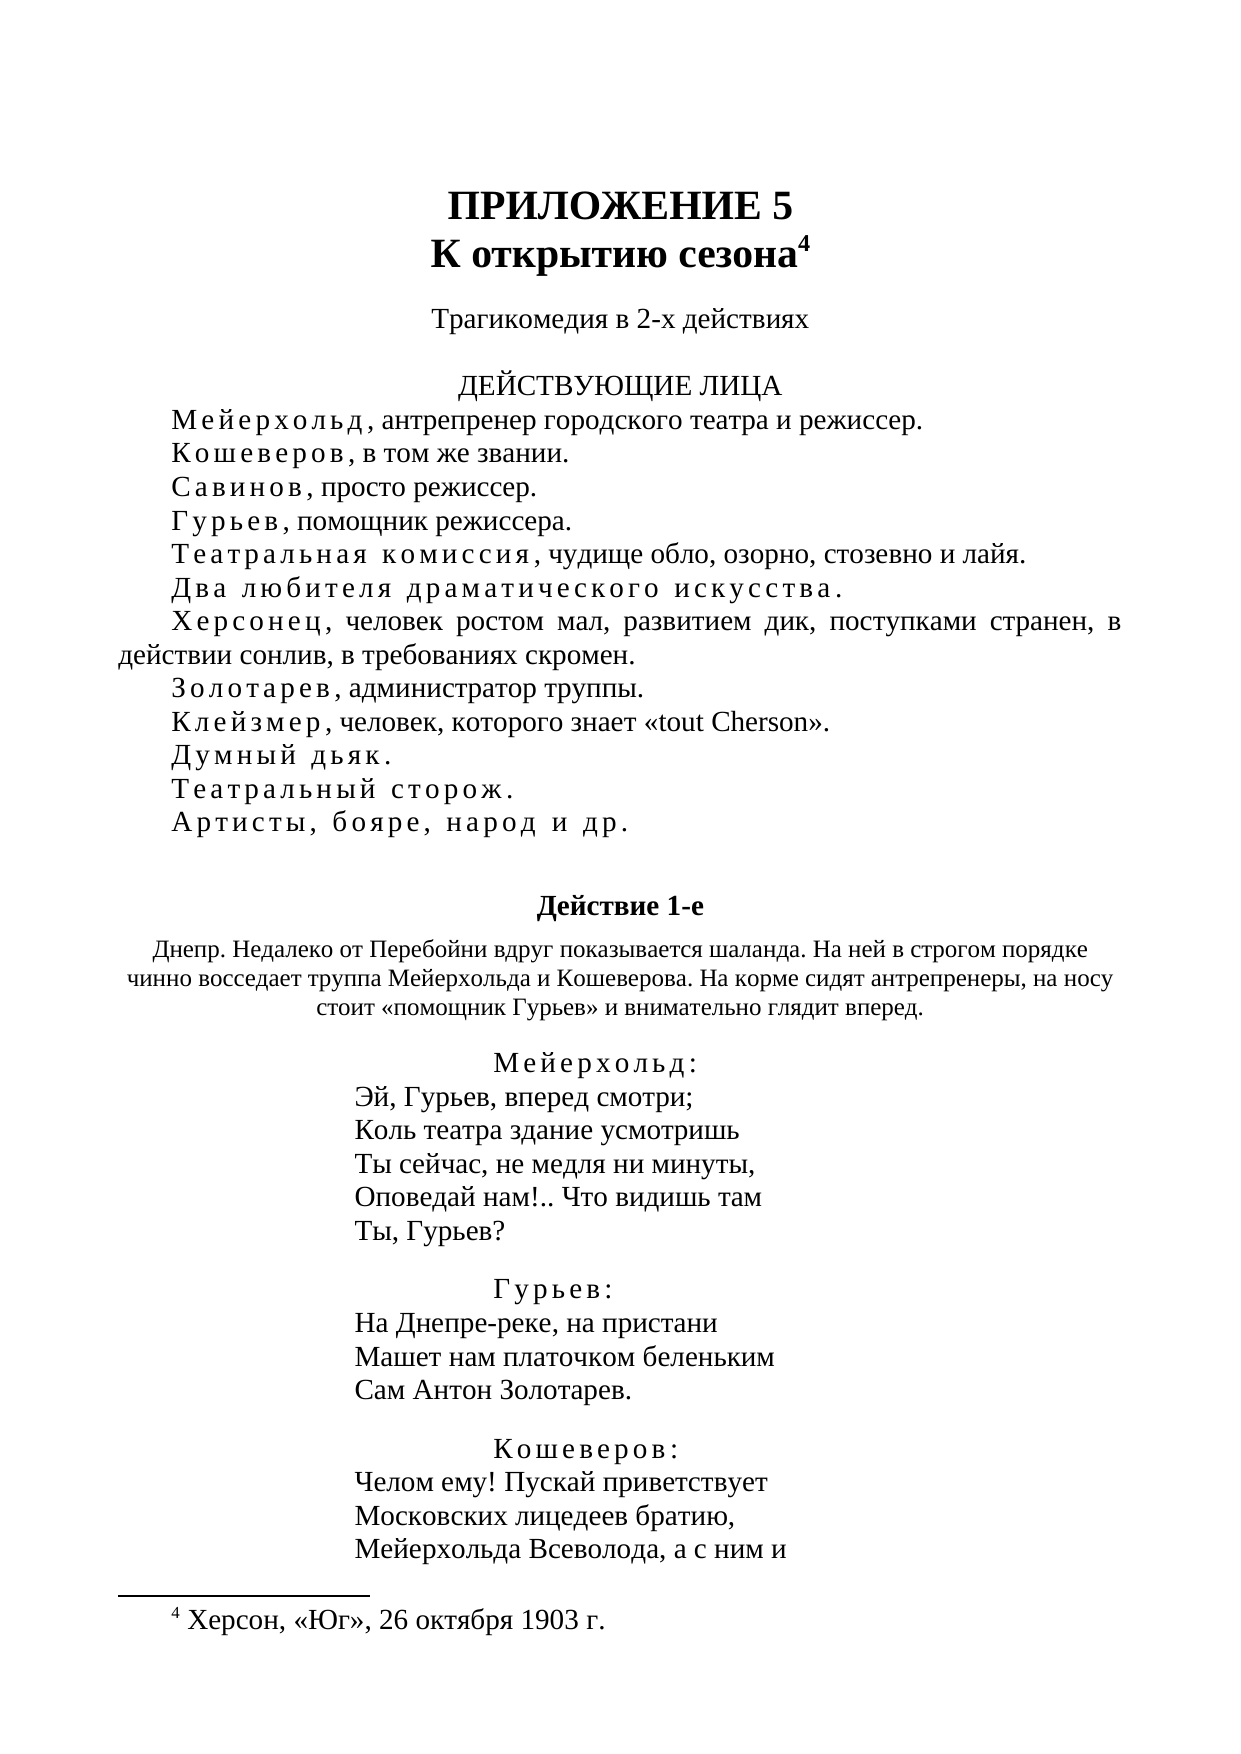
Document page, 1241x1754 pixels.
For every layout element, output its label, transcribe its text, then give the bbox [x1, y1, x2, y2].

text {219} Гурьев: На Днепре-реке, на пристани Машет нам платочком беленьким Сам Антон Золотарев. [354, 1272, 1122, 1406]
text Мейерхольд, антрепренер городского театра и режиссер. [118, 402, 1122, 436]
text Днепр. Недалеко от Перебойни вдруг показывается шаланда. На ней в строгом порядке чинно восседает труппа Мейерхольда и Кошеверова. На корме сидят антрепренеры, на носу стоит «помощник Гурьев» и внимательно глядит вперед. [118, 934, 1122, 1020]
text Гурьев, помощник режиссера. [118, 503, 1122, 536]
subtitle {218} Приложение 5 К открытию сезона [118, 181, 1122, 276]
text Золотарев, администратор труппы. [118, 670, 1122, 704]
text Кошеверов, в том же звании. [118, 436, 1122, 469]
text Театральный сторож. [118, 771, 1122, 804]
text ДЕЙСТВУЮЩИЕ ЛИЦА [118, 368, 1122, 402]
text Херсонец, человек ростом мал, развитием дик, поступками странен, в действии сонлив, в требованиях скромен. [118, 603, 1122, 670]
text Клейзмер, человек, которого знает «tout Cherson». [118, 704, 1122, 737]
subtitle Действие 1-е [118, 888, 1122, 922]
text Думный дьяк. [118, 737, 1122, 771]
text Трагикомедия в 2-х действиях [118, 301, 1122, 335]
text Савинов, просто режиссер. [118, 469, 1122, 503]
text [354, 1431, 1122, 1565]
text Два любителя драматического искусства. [118, 570, 1122, 603]
text Артисты, бояре, народ и др. [118, 804, 1122, 838]
text Театральная комиссия, чудище обло, озорно, стозевно и лайя. [118, 536, 1122, 570]
text Мейерхольд: Эй, Гурьев, вперед смотри; Коль театра здание усмотришь Ты сейчас, не медля ни минуты, Оповедай нам!.. Что видишь там Ты, Гурьев? [354, 1045, 1122, 1247]
